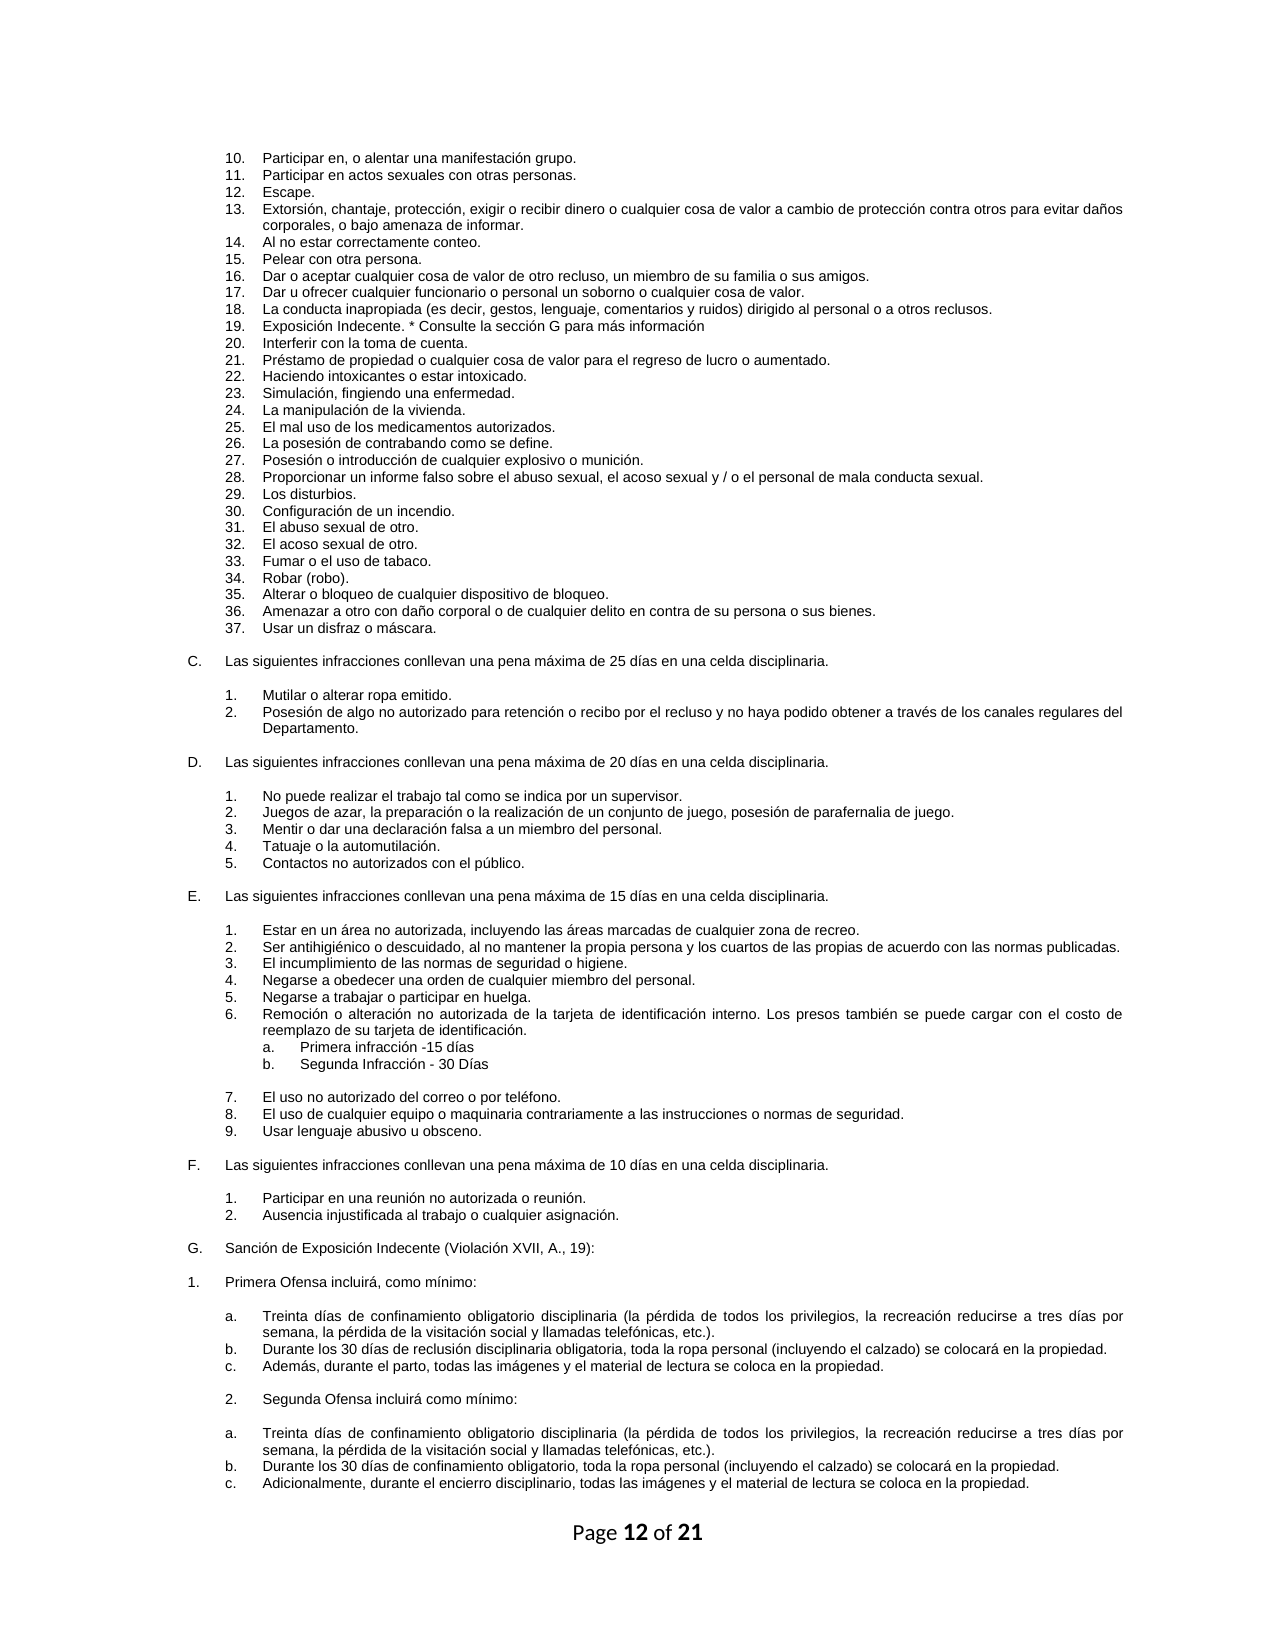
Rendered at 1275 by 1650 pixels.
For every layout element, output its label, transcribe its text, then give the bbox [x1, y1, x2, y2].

list Durante los 30 días de reclusión disciplinaria obligatoria, toda la ropa personal (incluyendo el calzado) se colocará en la propiedad. [225, 1341, 1125, 1357]
list Las siguientes infracciones conllevan una pena máxima de 25 días en una celda disciplinaria. [187, 653, 1125, 670]
list Primera Ofensa incluirá, como mínimo: [187, 1274, 1125, 1290]
list Mutilar o alterar ropa emitido. [225, 687, 1125, 703]
list Simulación, fingiendo una enfermedad. [225, 385, 1125, 402]
list Juegos de azar, la preparación o la realización de un conjunto de juego, posesión de parafernalia de juego. [225, 804, 1125, 821]
list Participar en actos sexuales con otras personas. [225, 167, 1125, 183]
list El acoso sexual de otro. [225, 536, 1125, 552]
list Las siguientes infracciones conllevan una pena máxima de 15 días en una celda disciplinaria. [187, 888, 1125, 905]
list Los disturbios. [225, 485, 1125, 502]
list Configuración de un incendio. [225, 502, 1125, 519]
list Amenazar a otro con daño corporal o de cualquier delito en contra de su persona o sus bienes. [225, 603, 1125, 619]
list El mal uso de los medicamentos autorizados. [225, 418, 1125, 435]
list Ser antihigiénico o descuidado, al no mantener la propia persona y los cuartos de las propias de acuerdo con las normas publicadas. [225, 938, 1125, 955]
list Proporcionar un informe falso sobre el abuso sexual, el acoso sexual y / o el personal de mala conducta sexual. [225, 469, 1125, 485]
list La conducta inapropiada (es decir, gestos, lenguaje, comentarios y ruidos) dirigido al personal o a otros reclusos. [225, 301, 1125, 318]
list Contactos no autorizados con el público. [225, 854, 1125, 871]
list Las siguientes infracciones conllevan una pena máxima de 10 días en una celda disciplinaria. [187, 1156, 1125, 1173]
list Pelear con otra persona. [225, 251, 1125, 267]
list Durante los 30 días de confinamiento obligatorio, toda la ropa personal (incluyendo el calzado) se colocará en la propiedad. [225, 1458, 1125, 1475]
list Ausencia injustificada al trabajo o cualquier asignación. [225, 1207, 1125, 1223]
list Sanción de Exposición Indecente (Violación XVII, A., 19): [187, 1240, 1125, 1257]
list Haciendo intoxicantes o estar intoxicado. [225, 368, 1125, 385]
list Negarse a obedecer una orden de cualquier miembro del personal. [225, 972, 1125, 988]
list Primera infracción -15 días [262, 1039, 1125, 1056]
list Dar o aceptar cualquier cosa de valor de otro recluso, un miembro de su familia o sus amigos. [225, 267, 1125, 284]
list Participar en una reunión no autorizada o reunión. [225, 1190, 1125, 1207]
list Extorsión, chantaje, protección, exigir o recibir dinero o cualquier cosa de valor a cambio de protección contra otros para evitar daños corporales, o bajo amenaza de informar. [225, 200, 1125, 234]
list Interferir con la toma de cuenta. [225, 334, 1125, 351]
list Posesión o introducción de cualquier explosivo o munición. [225, 452, 1125, 469]
list La manipulación de la vivienda. [225, 402, 1125, 418]
list Usar un disfraz o máscara. [225, 619, 1125, 636]
list Dar u ofrecer cualquier funcionario o personal un soborno o cualquier cosa de valor. [225, 284, 1125, 301]
list La posesión de contrabando como se define. [225, 435, 1125, 452]
list Treinta días de confinamiento obligatorio disciplinaria (la pérdida de todos los privilegios, la recreación reducirse a tres días por semana, la pérdida de la visitación social y llamadas telefónicas, etc.). [225, 1424, 1125, 1458]
list El abuso sexual de otro. [225, 519, 1125, 536]
list Usar lenguaje abusivo u obsceno. [225, 1123, 1125, 1139]
list Segunda Infracción - 30 Días [262, 1056, 1125, 1072]
list Posesión de algo no autorizado para retención o recibo por el recluso y no haya podido obtener a través de los canales regulares del Departamento. [225, 703, 1125, 737]
list Préstamo de propiedad o cualquier cosa de valor para el regreso de lucro o aumentado. [225, 351, 1125, 368]
list Escape. [225, 183, 1125, 200]
list Fumar o el uso de tabaco. [225, 552, 1125, 569]
list Estar en un área no autorizada, incluyendo las áreas marcadas de cualquier zona de recreo. [225, 921, 1125, 938]
list El uso de cualquier equipo o maquinaria contrariamente a las instrucciones o normas de seguridad. [225, 1106, 1125, 1123]
list Negarse a trabajar o participar en huelga. [225, 988, 1125, 1005]
list Adicionalmente, durante el encierro disciplinario, todas las imágenes y el material de lectura se coloca en la propiedad. [225, 1475, 1125, 1492]
list Al no estar correctamente conteo. [225, 234, 1125, 251]
list Robar (robo). [225, 569, 1125, 586]
list No puede realizar el trabajo tal como se indica por un supervisor. [225, 787, 1125, 804]
list Además, durante el parto, todas las imágenes y el material de lectura se coloca en la propiedad. [225, 1357, 1125, 1374]
list Participar en, o alentar una manifestación grupo. [225, 150, 1125, 167]
list Remoción o alteración no autorizada de la tarjeta de identificación interno. Los presos también se puede cargar con el costo de reemplazo de su tarjeta de identificación. [225, 1005, 1125, 1039]
list Alterar o bloqueo de cualquier dispositivo de bloqueo. [225, 586, 1125, 603]
list El uso no autorizado del correo o por teléfono. [225, 1089, 1125, 1106]
list Segunda Ofensa incluirá como mínimo: [225, 1391, 1125, 1408]
list Mentir o dar una declaración falsa a un miembro del personal. [225, 821, 1125, 838]
list Exposición Indecente. * Consulte la sección G para más información [225, 318, 1125, 334]
list Tatuaje o la automutilación. [225, 838, 1125, 854]
list Las siguientes infracciones conllevan una pena máxima de 20 días en una celda disciplinaria. [187, 754, 1125, 771]
list Treinta días de confinamiento obligatorio disciplinaria (la pérdida de todos los privilegios, la recreación reducirse a tres días por semana, la pérdida de la visitación social y llamadas telefónicas, etc.). [225, 1307, 1125, 1341]
list El incumplimiento de las normas de seguridad o higiene. [225, 955, 1125, 972]
